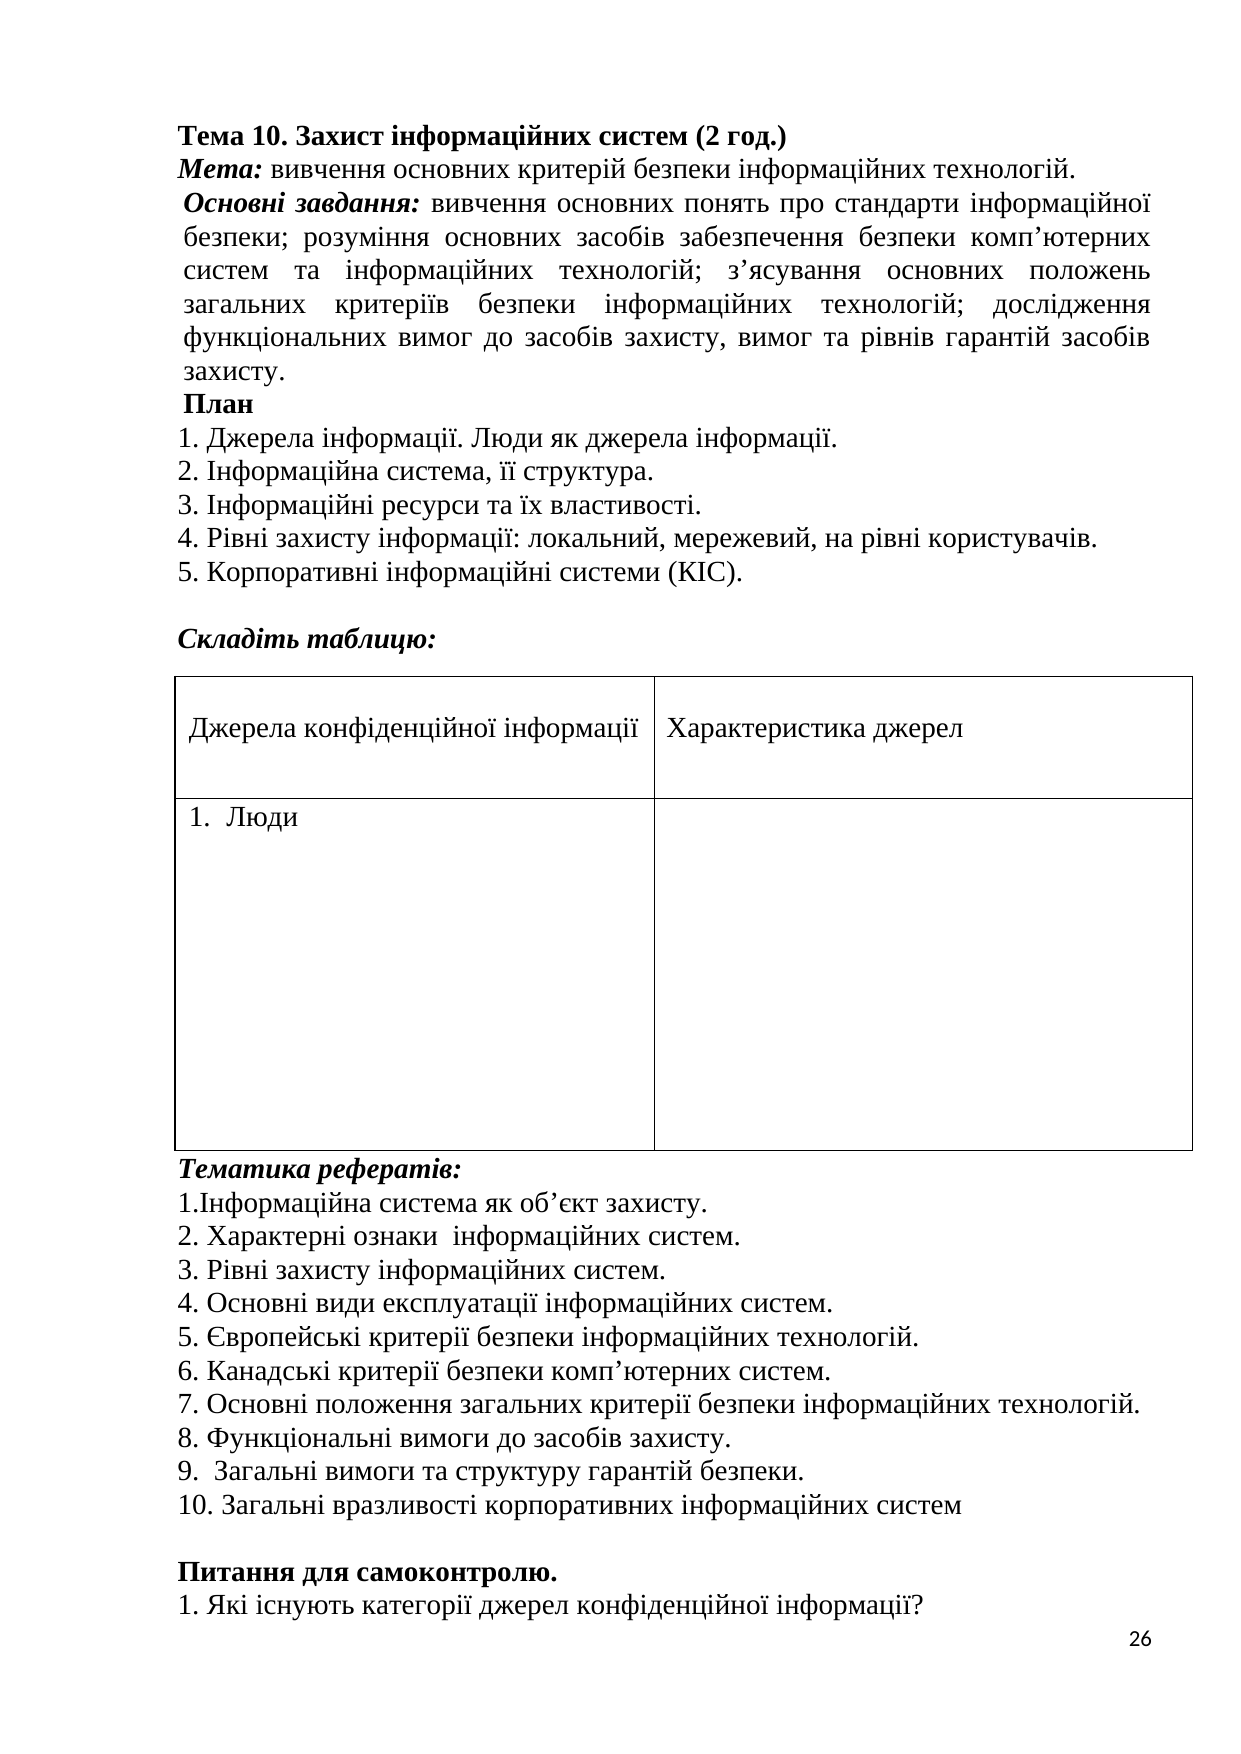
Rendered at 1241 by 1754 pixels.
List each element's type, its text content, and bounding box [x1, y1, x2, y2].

text Питання для самоконтролю. [177, 1554, 1152, 1587]
text 1. Джерела інформації. Люди як джерела інформації. [177, 420, 1152, 453]
table_cell [655, 799, 1192, 1150]
text 5. Корпоративні інформаційні системи (КІС). [177, 554, 1152, 588]
text 6. Канадські критерії безпеки комп’ютерних систем. [177, 1353, 1152, 1386]
table_cell Люди [176, 799, 654, 1150]
text 1.Інформаційна система як об’єкт захисту. [177, 1185, 1152, 1218]
text План [183, 386, 1152, 420]
text 2. Характерні ознаки інформаційних систем. [177, 1218, 1152, 1252]
text 3. Інформаційні ресурси та їх властивості. [177, 487, 1152, 521]
text Складіть таблицю: [177, 621, 1152, 655]
text 3. Рівні захисту інформаційних систем. [177, 1252, 1152, 1286]
text 8. Функціональні вимоги до засобів захисту. [177, 1420, 1152, 1453]
text Тематика рефератів: [177, 1151, 1152, 1185]
text 9. Загальні вимоги та структуру гарантій безпеки. [177, 1453, 1152, 1487]
text Основні завдання: вивчення основних понять про стандарти інформаційної безпеки; розуміння основних засобів забезпечення безпеки комп’ютерних систем та інформаційних технологій; з’ясування основних положень загальних критеріїв безпеки інформаційних технологій; дослідження функціональних вимог до засобів захисту, вимог та рівнів гарантій засобів захисту. [183, 185, 1152, 386]
table_header Характеристика джерел [655, 677, 1192, 798]
text 1. Які існують категорії джерел конфіденційної інформації? [177, 1587, 1152, 1621]
text Мета: вивчення основних критерій безпеки інформаційних технологій. [177, 152, 1152, 185]
text 7. Основні положення загальних критерії безпеки інформаційних технологій. [177, 1386, 1152, 1420]
text 4. Основні види експлуатації інформаційних систем. [177, 1286, 1152, 1319]
text Тема 10. Захист інформаційних систем (2 год.) [177, 118, 1152, 152]
text 2. Інформаційна система, її структура. [177, 453, 1152, 487]
table_header Джерела конфіденційної інформації [176, 677, 654, 798]
text 10. Загальні вразливості корпоративних інформаційних систем [177, 1487, 1152, 1520]
text 4. Рівні захисту інформації: локальний, мережевий, на рівні користувачів. [177, 521, 1152, 554]
text 5. Європейські критерії безпеки інформаційних технологій. [177, 1319, 1152, 1353]
